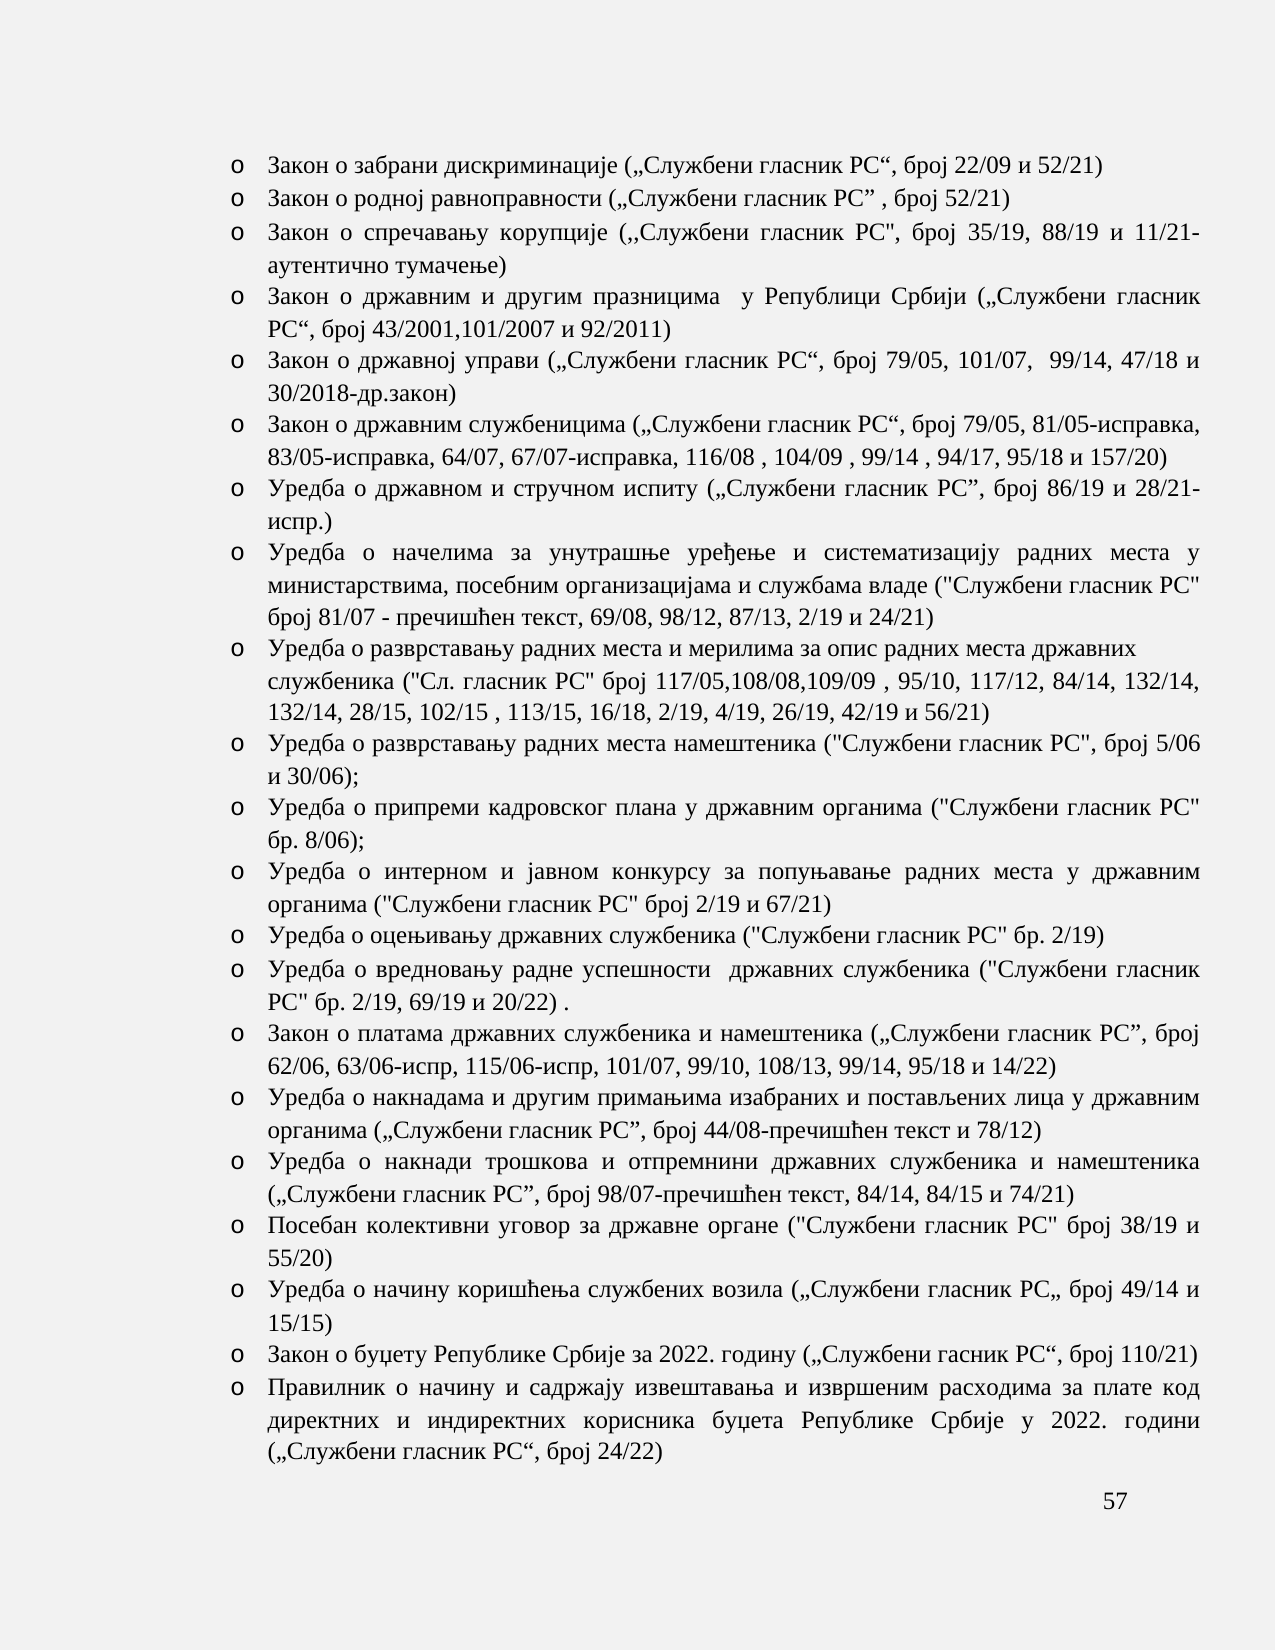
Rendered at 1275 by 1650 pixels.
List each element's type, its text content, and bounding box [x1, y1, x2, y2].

list Уредба о разврставању радних места и мерилима за опис радних места државних [230, 633, 1201, 663]
list Закон о родној равноправности („Службени гласник РС” , број 52/21) [230, 183, 1201, 214]
list Закон о буџету Републике Србије за 2022. годину („Службени гасник РС“, број 110/21) [230, 1339, 1201, 1369]
list Уредба о начелима за унутрашње уређење и систематизацију радних места у министарствима, посебним организацијама и службама владе ("Службени гласник РС" број 81/07 - пречишћен текст, 69/08, 98/12, 87/13, 2/19 и 24/21) [230, 537, 1201, 630]
list Закон о забрани дискриминације („Службени гласник РС“, број 22/09 и 52/21) [230, 150, 1201, 181]
list Уредба о припреми кадровског плана у државним органима ("Службени гласник РС" бр. 8/06); [230, 792, 1201, 854]
list Закон о државним и другим празницима у Републици Србији („Службени гласник РС“, број 43/2001,101/2007 и 92/2011) [230, 281, 1201, 343]
list Закон о спречавању корупције (,,Службени гласник РС'', број 35/19, 88/19 и 11/21- аутентично тумачење) [230, 217, 1201, 278]
list Уредба о разврставању радних места намештеника ("Службени гласник РС", број 5/06 и 30/06); [230, 728, 1201, 790]
list Правилник о начину и садржају извештавања и извршеним расходима за плате код директних и индиректних корисника буџета Републике Србије у 2022. години („Службени гласник РС“, број 24/22) [230, 1372, 1201, 1465]
list Уредба о накнади трошкова и отпремнини државних службеника и намештеника („Службени гласник РС”, број 98/07-пречишћен текст, 84/14, 84/15 и 74/21) [230, 1146, 1201, 1208]
list Закон о државној управи („Службени гласник РС“, број 79/05, 101/07, 99/14, 47/18 и 30/2018-др.закон) [230, 345, 1201, 407]
list Посебан колективни уговор за државне органе ("Службени гласник РС" број 38/19 и 55/20) [230, 1210, 1201, 1272]
list Уредба о интерном и јавном конкурсу за попуњавање радних места у државним органима ("Службени гласник РС" број 2/19 и 67/21) [230, 856, 1201, 918]
list Уредба о државном и стручном испиту („Службени гласник РС”, број 86/19 и 28/21-испр.) [230, 473, 1201, 535]
list Закон о државним службеницима („Службени гласник РС“, број 79/05, 81/05-исправка, 83/05-исправка, 64/07, 67/07-исправка, 116/08 , 104/09 , 99/14 , 94/17, 95/18 и 157/20) [230, 409, 1201, 471]
list Уредба о накнадама и другим примањима изабраних и постављених лица у државним органима („Службени гласник РС”, број 44/08-пречишћен текст и 78/12) [230, 1082, 1201, 1144]
list Уредба о вредновању радне успешности државних службеника ("Службени гласник РС" бр. 2/19, 69/19 и 20/22) . [230, 954, 1201, 1016]
list Закон о платама државних службеника и намештеника („Службени гласник РС”, број 62/06, 63/06-испр, 115/06-испр, 101/07, 99/10, 108/13, 99/14, 95/18 и 14/22) [230, 1018, 1201, 1080]
list Уредба о начину коришћења службених возила („Службени гласник РС„ број 49/14 и 15/15) [230, 1274, 1201, 1336]
list Уредба о оцењивању државних службеника ("Службени гласник РС" бр. 2/19) [230, 920, 1201, 951]
text службеника (''Сл. гласник РС'' број 117/05,108/08,109/09 , 95/10, 117/12, 84/14, 132/14, 132/14, 28/15, 102/15 , 113/15, 16/18, 2/19, 4/19, 26/19, 42/19 и 56/21) [267, 666, 1201, 726]
